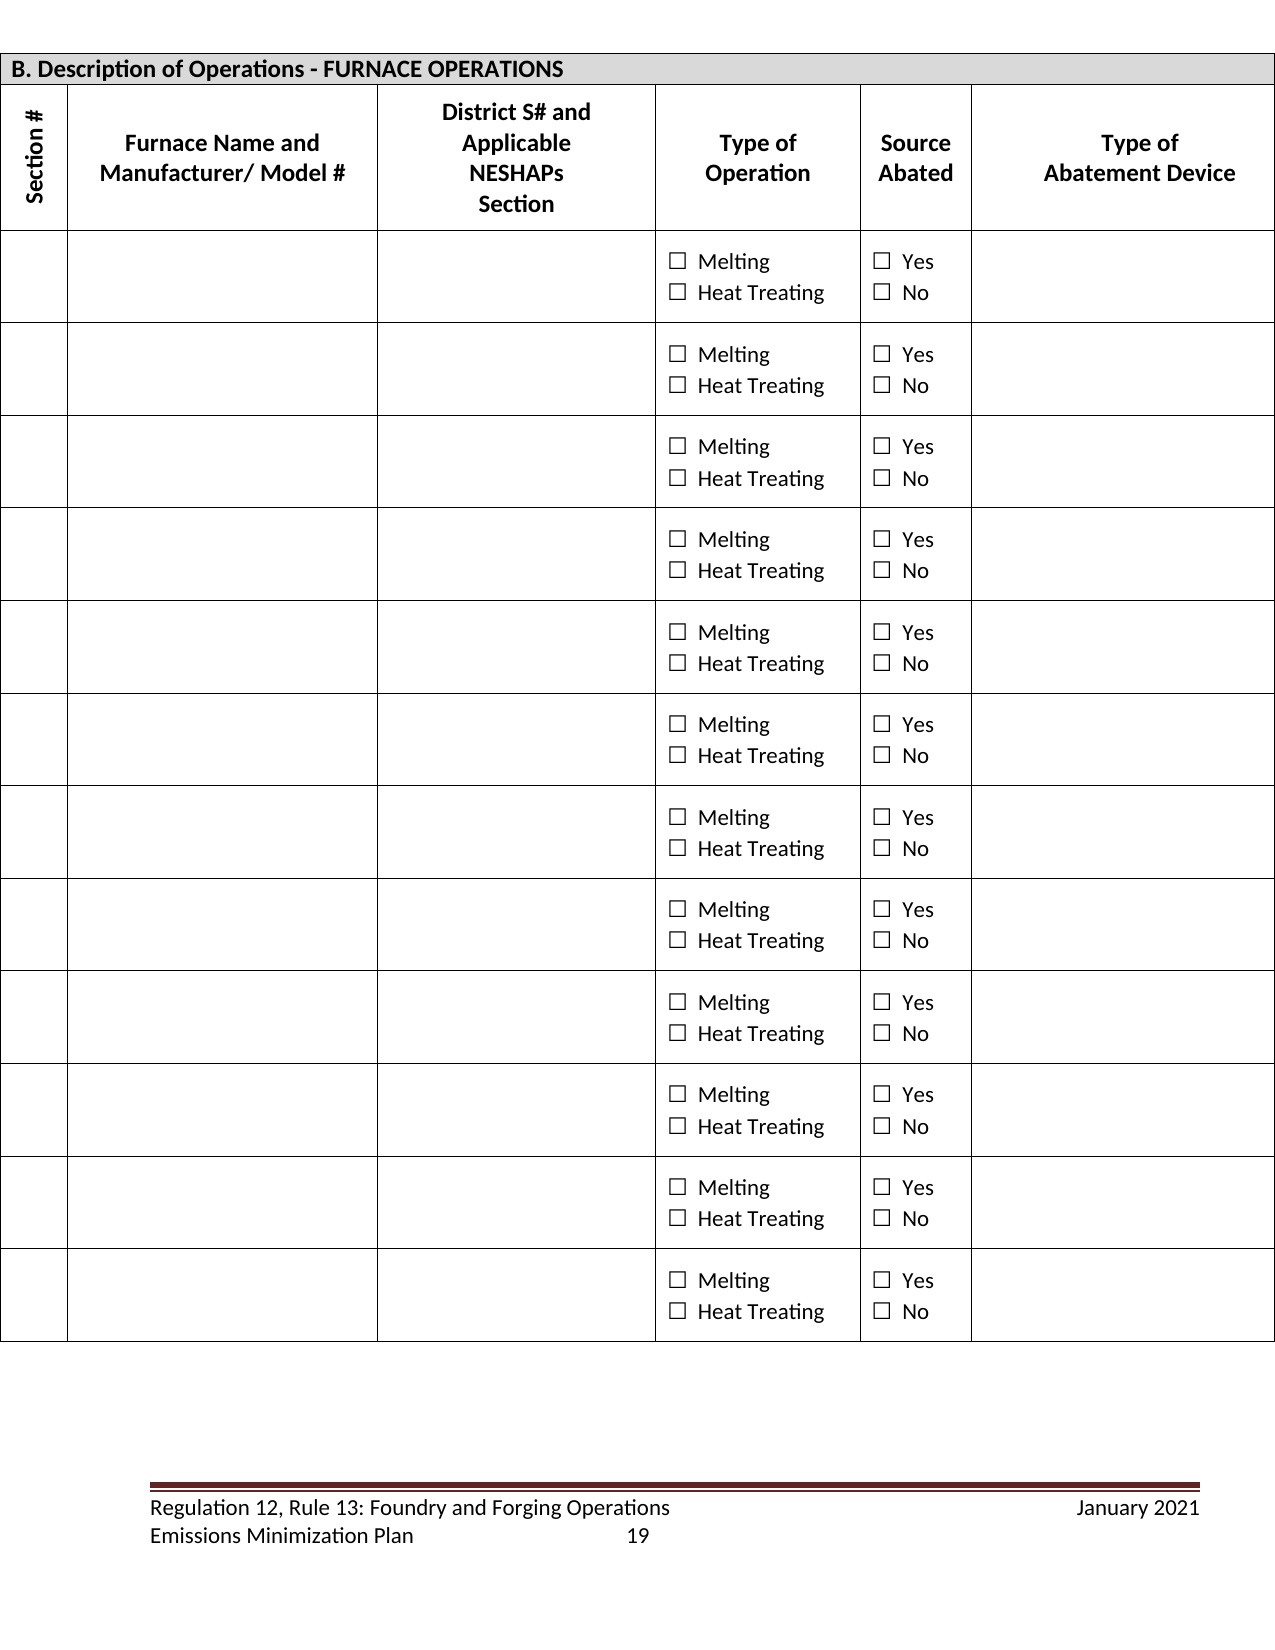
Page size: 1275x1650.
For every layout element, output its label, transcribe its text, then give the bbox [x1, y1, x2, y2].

table_cell Section # [1, 85, 67, 229]
table_cell Type of Operation [656, 85, 860, 229]
table_cell [68, 323, 377, 415]
table_cell Melting Heat Treating [656, 601, 860, 692]
table_cell [1, 786, 67, 878]
table_cell Yes No [861, 971, 971, 1063]
table_cell [972, 601, 1274, 692]
table_cell [1, 1249, 67, 1341]
table_cell [378, 416, 655, 507]
table_cell [1, 416, 67, 507]
table_cell Melting Heat Treating [656, 694, 860, 785]
table_cell [972, 231, 1274, 322]
table_cell District S# and Applicable NESHAPs Section [378, 85, 655, 229]
table_cell [378, 971, 655, 1063]
table_cell [68, 231, 377, 322]
table_cell Yes No [861, 231, 971, 322]
table_cell Melting Heat Treating [656, 786, 860, 878]
table_cell [972, 1064, 1274, 1156]
table_cell [68, 1064, 377, 1156]
table_cell [378, 786, 655, 878]
table_cell [68, 416, 377, 507]
table_cell [68, 694, 377, 785]
table_cell Melting Heat Treating [656, 1157, 860, 1248]
table_cell [972, 1157, 1274, 1248]
table_cell [972, 323, 1274, 415]
table_cell Yes No [861, 323, 971, 415]
table_cell Melting Heat Treating [656, 879, 860, 970]
table_cell Yes No [861, 879, 971, 970]
table_cell [378, 1157, 655, 1248]
table_cell [1, 508, 67, 600]
table_cell [1, 694, 67, 785]
table_cell Melting Heat Treating [656, 416, 860, 507]
table_cell Yes No [861, 694, 971, 785]
table_cell [378, 508, 655, 600]
table_header B. Description of Operations - FURNACE OPERATIONS [1, 54, 1274, 84]
table_cell Yes No [861, 508, 971, 600]
table_cell [68, 601, 377, 692]
table_cell [972, 416, 1274, 507]
table_cell [1, 1157, 67, 1248]
table_cell [378, 1249, 655, 1341]
table_cell [68, 879, 377, 970]
table_cell [1, 971, 67, 1063]
table_cell [378, 694, 655, 785]
table_cell [1, 231, 67, 322]
table_cell Melting Heat Treating [656, 508, 860, 600]
table_cell Melting Heat Treating [656, 971, 860, 1063]
table_cell [378, 323, 655, 415]
table_cell [68, 508, 377, 600]
table_cell [972, 694, 1274, 785]
table_cell [68, 1157, 377, 1248]
table_cell [972, 786, 1274, 878]
table_cell Yes No [861, 1064, 971, 1156]
table_cell [972, 1249, 1274, 1341]
table_cell [1, 1064, 67, 1156]
table_cell [68, 786, 377, 878]
table_cell Furnace Name and Manufacturer/ Model # [68, 85, 377, 229]
table_cell [68, 1249, 377, 1341]
table_cell [972, 879, 1274, 970]
table_cell [972, 971, 1274, 1063]
table_cell Melting Heat Treating [656, 323, 860, 415]
table_cell Yes No [861, 416, 971, 507]
table_cell [1, 879, 67, 970]
table_cell [1, 323, 67, 415]
table_cell [1, 601, 67, 692]
table_cell [378, 1064, 655, 1156]
table_cell Type of Abatement Device [972, 85, 1274, 229]
table_cell [378, 879, 655, 970]
table_cell [68, 971, 377, 1063]
table_cell Yes No [861, 1157, 971, 1248]
table_cell Melting Heat Treating [656, 1249, 860, 1341]
table_cell [972, 508, 1274, 600]
table_cell [378, 601, 655, 692]
table_cell Source Abated [861, 85, 971, 229]
table_cell Yes No [861, 786, 971, 878]
table_cell Yes No [861, 601, 971, 692]
table_cell [378, 231, 655, 322]
table_cell Yes No [861, 1249, 971, 1341]
table_cell Melting Heat Treating [656, 231, 860, 322]
table_cell Melting Heat Treating [656, 1064, 860, 1156]
